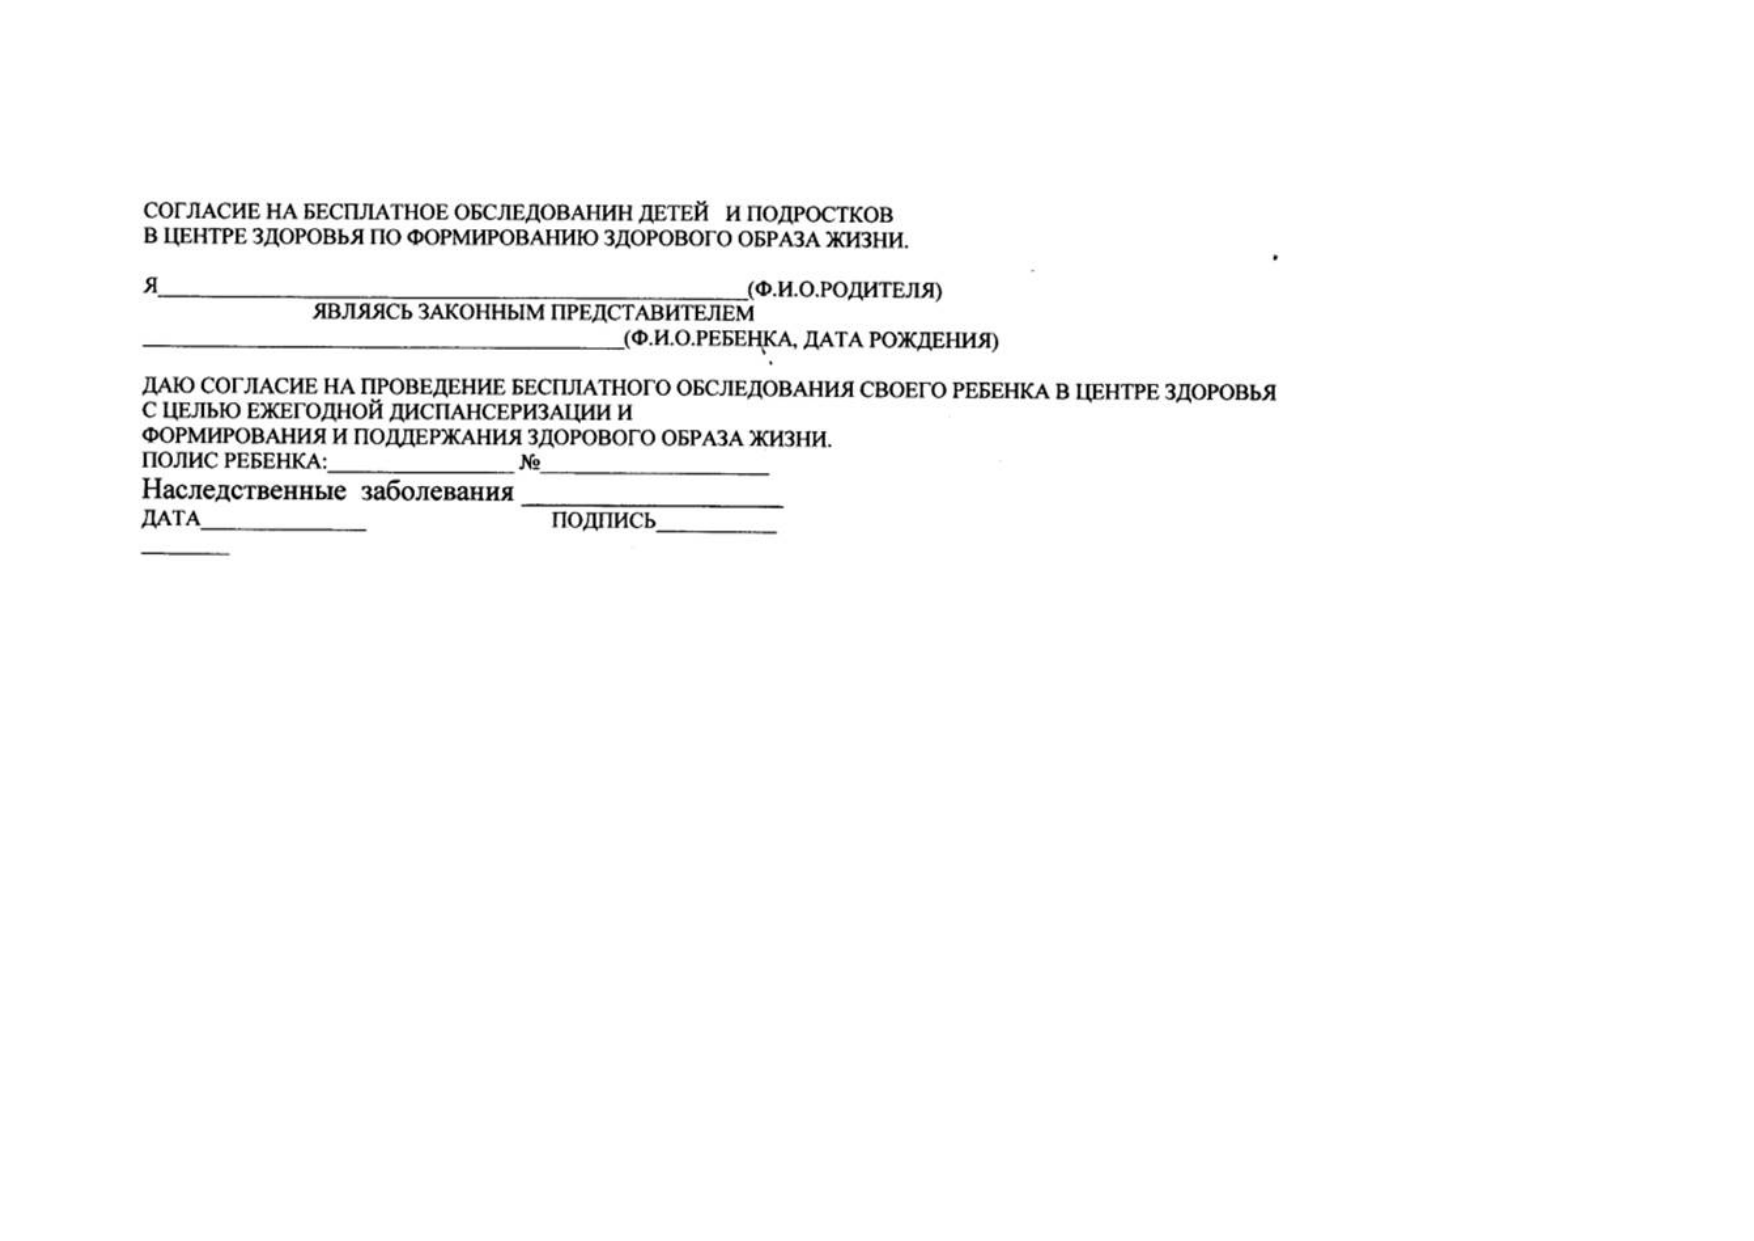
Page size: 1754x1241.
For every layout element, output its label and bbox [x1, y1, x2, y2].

picture [118, 177, 1308, 561]
